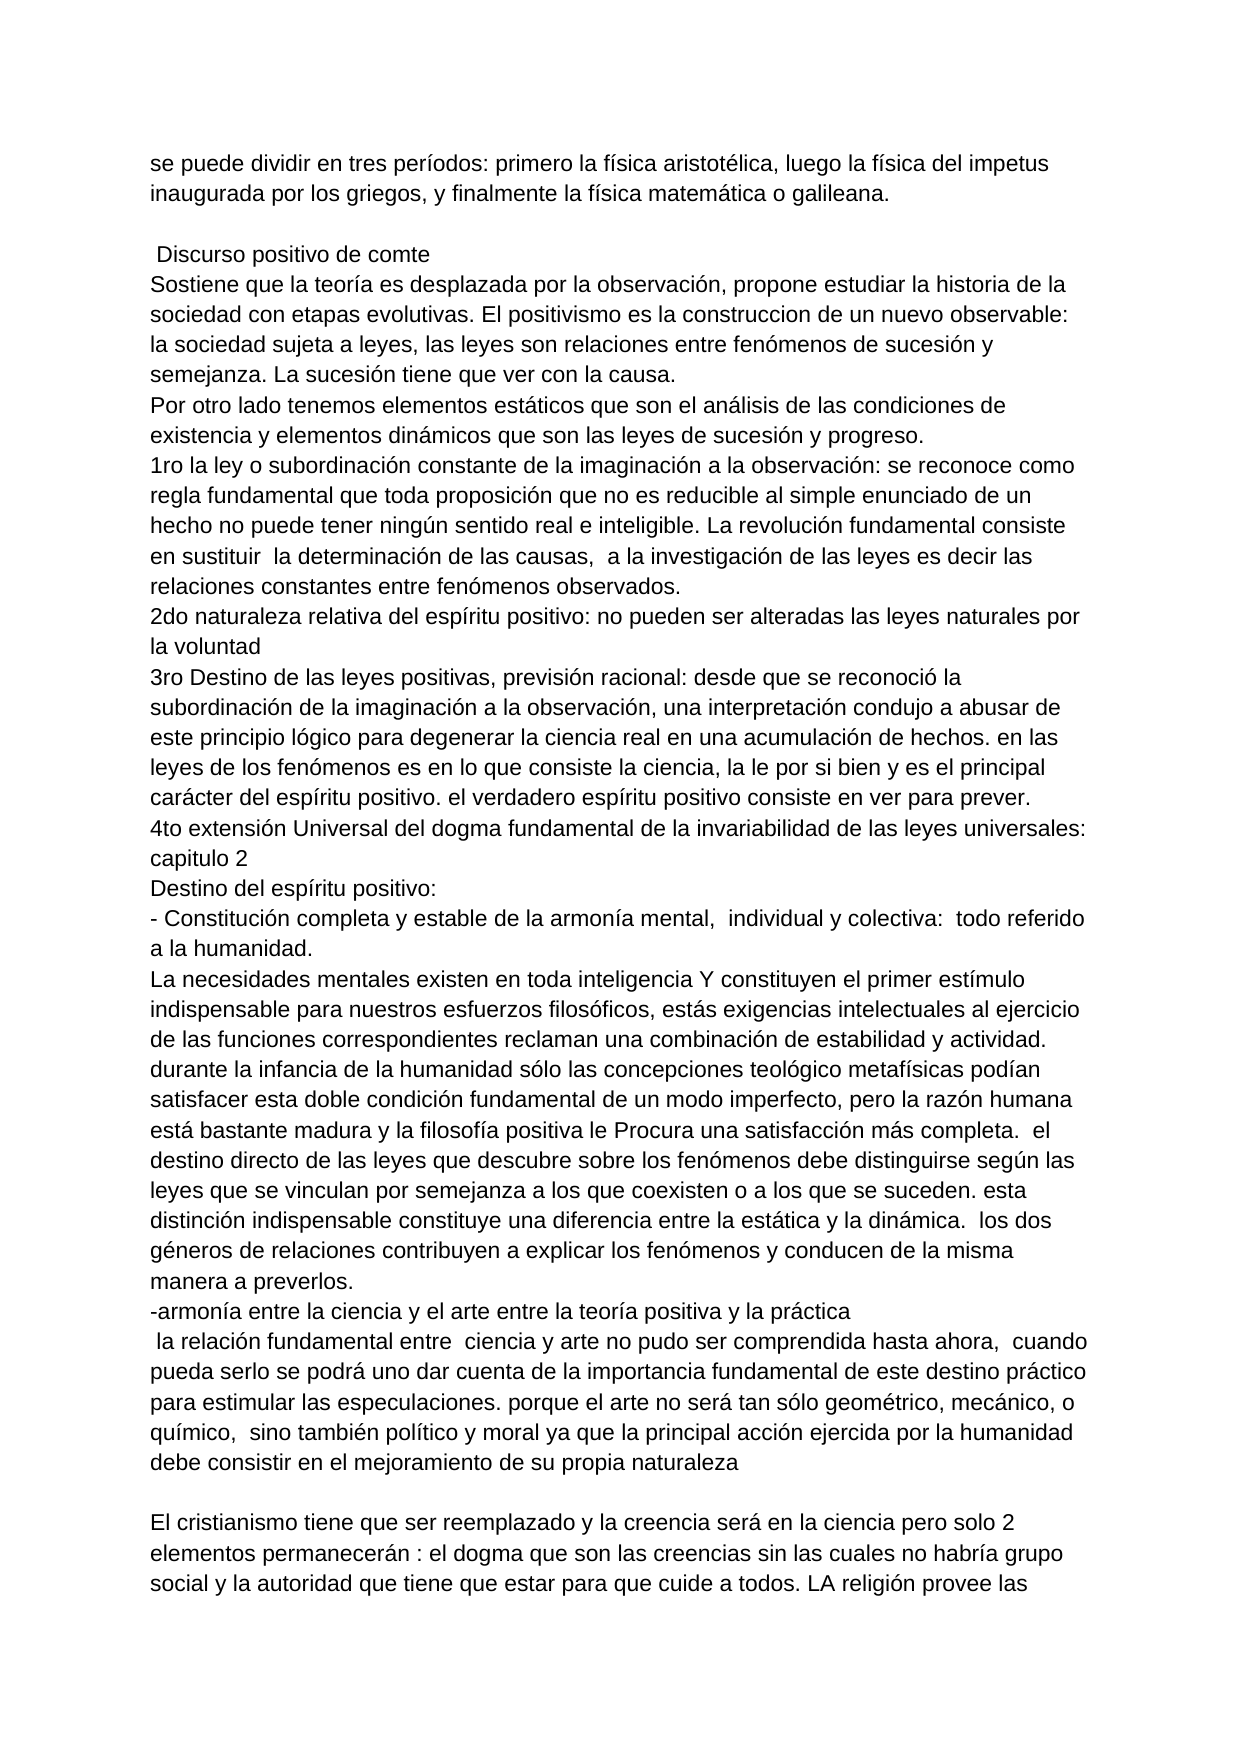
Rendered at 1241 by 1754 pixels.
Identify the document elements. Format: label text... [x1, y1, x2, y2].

text 3ro Destino de las leyes positivas, previsión racional: desde que se reconoció la subordinación de la imaginación a la observación, una interpretación condujo a abusar de este principio lógico para degenerar la ciencia real en una acumulación de hechos. en las leyes de los fenómenos es en lo que consiste la ciencia, la le por si bien y es el principal carácter del espíritu positivo. el verdadero espíritu positivo consiste en ver para prever. [150, 663, 1090, 811]
text Discurso positivo de comte [150, 241, 1090, 267]
text la relación fundamental entre ciencia y arte no pudo ser comprendida hasta ahora, cuando pueda serlo se podrá uno dar cuenta de la importancia fundamental de este destino práctico para estimular las especulaciones. porque el arte no será tan sólo geométrico, mecánico, o químico, sino también político y moral ya que la principal acción ejercida por la humanidad debe consistir en el mejoramiento de su propia naturaleza [150, 1328, 1090, 1475]
text - Constitución completa y estable de la armonía mental, individual y colectiva: todo referido a la humanidad. [150, 905, 1090, 962]
text Por otro lado tenemos elementos estáticos que son el análisis de las condiciones de existencia y elementos dinámicos que son las leyes de sucesión y progreso. [150, 392, 1090, 448]
text 4to extensión Universal del dogma fundamental de la invariabilidad de las leyes universales: [150, 814, 1090, 841]
text La necesidades mentales existen en toda inteligencia Y constituyen el primer estímulo indispensable para nuestros esfuerzos filosóficos, estás exigencias intelectuales al ejercicio de las funciones correspondientes reclaman una combinación de estabilidad y actividad. durante la infancia de la humanidad sólo las concepciones teológico metafísicas podían satisfacer esta doble condición fundamental de un modo imperfecto, pero la razón humana está bastante madura y la filosofía positiva le Procura una satisfacción más completa. el destino directo de las leyes que descubre sobre los fenómenos debe distinguirse según las leyes que se vinculan por semejanza a los que coexisten o a los que se suceden. esta distinción indispensable constituye una diferencia entre la estática y la dinámica. los dos géneros de relaciones contribuyen a explicar los fenómenos y conducen de la misma manera a preverlos. [150, 966, 1090, 1294]
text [150, 150, 1090, 207]
text 1ro la ley o subordinación constante de la imaginación a la observación: se reconoce como regla fundamental que toda proposición que no es reducible al simple enunciado de un hecho no puede tener ningún sentido real e inteligible. La revolución fundamental consiste en sustituir la determinación de las causas, a la investigación de las leyes es decir las relaciones constantes entre fenómenos observados. 2do naturaleza relativa del espíritu positivo: no pueden ser alteradas las leyes naturales por la voluntad [150, 452, 1090, 660]
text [150, 1509, 1090, 1596]
text -armonía entre la ciencia y el arte entre la teoría positiva y la práctica [150, 1298, 1090, 1324]
text Sostiene que la teoría es desplazada por la observación, propone estudiar la historia de la sociedad con etapas evolutivas. El positivismo es la construccion de un nuevo observable: la sociedad sujeta a leyes, las leyes son relaciones entre fenómenos de sucesión y semejanza. La sucesión tiene que ver con la causa. [150, 271, 1090, 388]
text capitulo 2 [150, 845, 1090, 871]
text Destino del espíritu positivo: [150, 875, 1090, 901]
